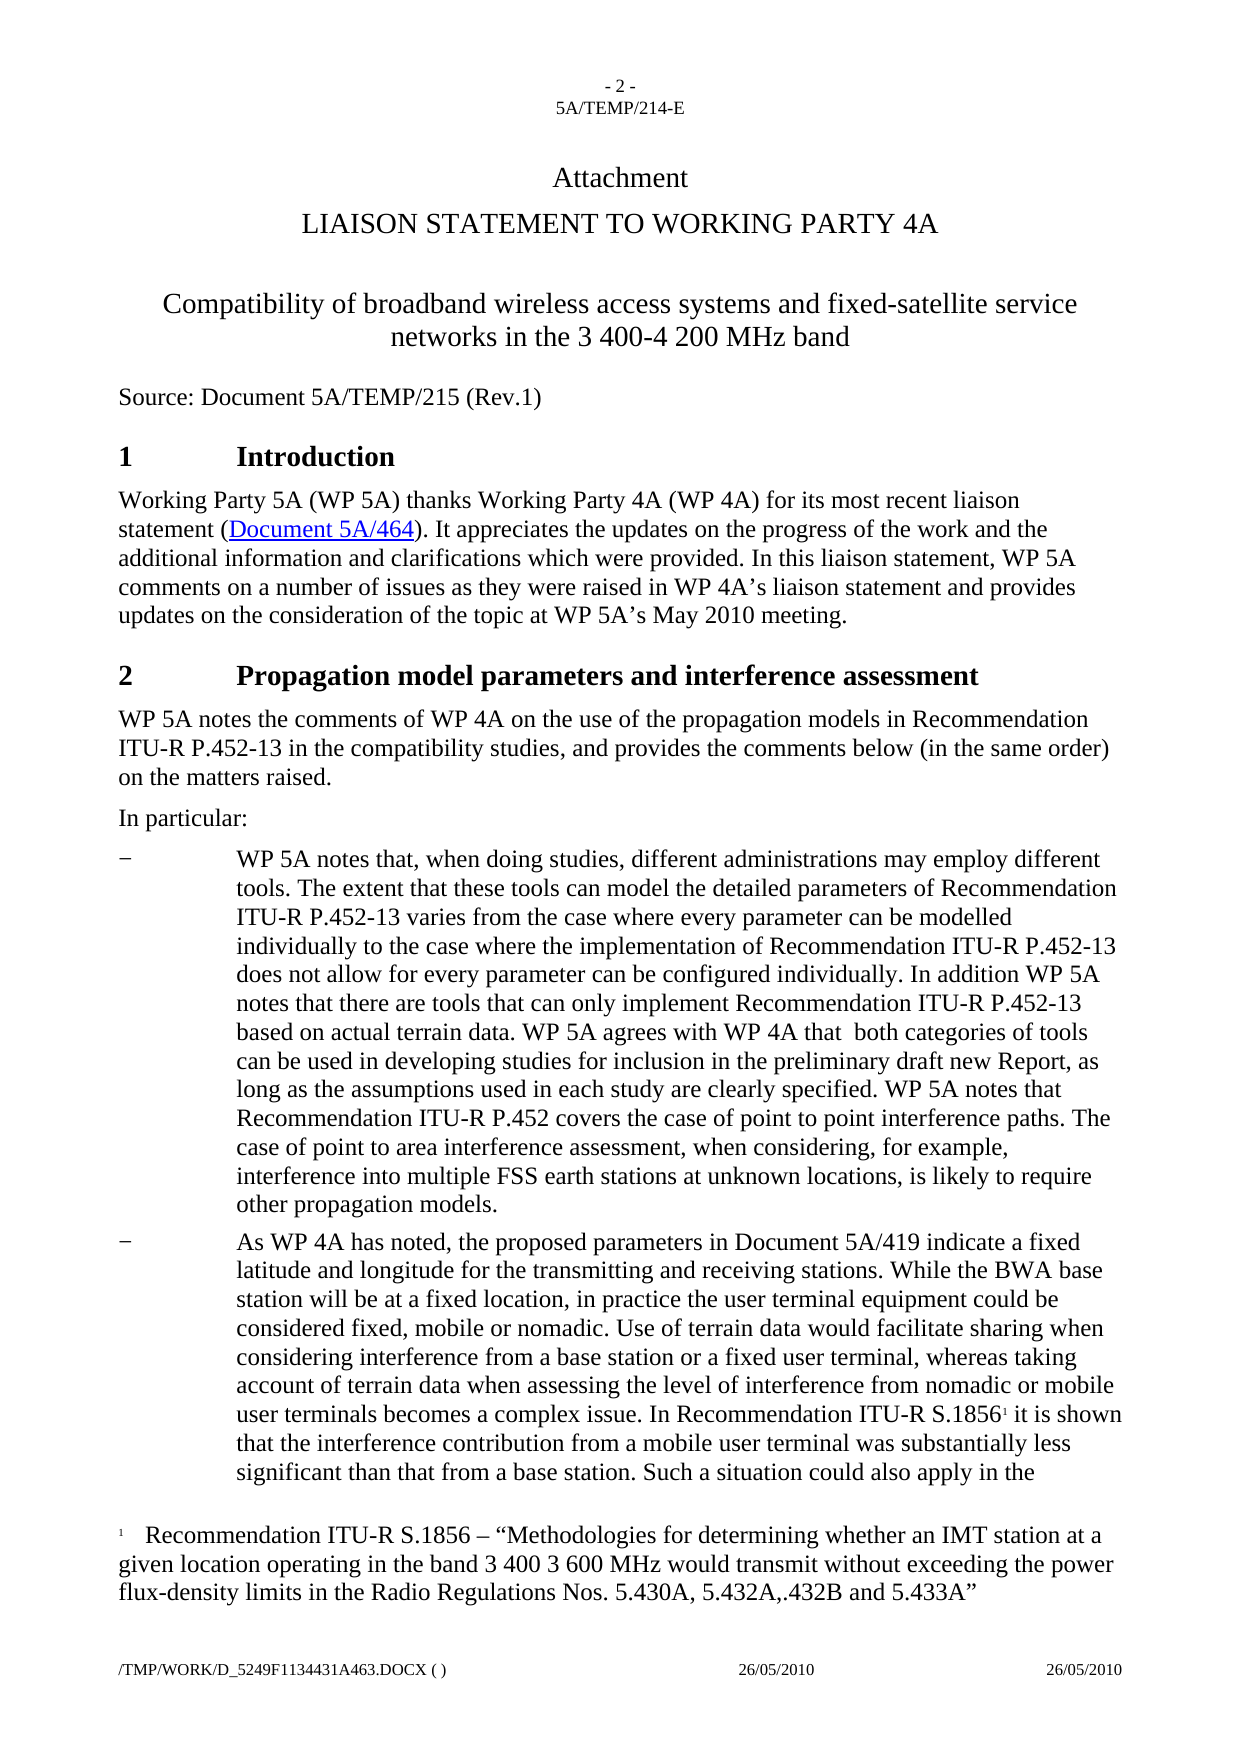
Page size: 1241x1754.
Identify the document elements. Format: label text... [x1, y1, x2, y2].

text In particular: [118, 803, 1122, 832]
text LIAISON STATEMENT TO WORKING PARTY 4A [118, 206, 1122, 240]
subtitle 2 Propagation model parameters and interference assessment [118, 658, 1122, 692]
subtitle 1 Introduction [118, 439, 1122, 473]
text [118, 1227, 1122, 1485]
text Attachment [118, 160, 1122, 194]
text Compatibility of broadband wireless access systems and fixed-satellite service networks in the 3 400-4 200 MHz band [118, 286, 1122, 353]
text Working Party 5A (WP 5A) thanks Working Party 4A (WP 4A) for its most recent liaison statement (Document 5A/464). It appreciates the updates on the progress of the work and the additional information and clarifications which were provided. In this liaison statement, WP 5A comments on a number of issues as they were raised in WP 4A’s liaison statement and provides updates on the consideration of the topic at WP 5A’s May 2010 meeting. [118, 486, 1122, 629]
text − WP 5A notes that, when doing studies, different administrations may employ different tools. The extent that these tools can model the detailed parameters of Recommendation ITU-R P.452-13 varies from the case where every parameter can be modelled individually to the case where the implementation of Recommendation ITU-R P.452-13 does not allow for every parameter can be configured individually. In addition WP 5A notes that there are tools that can only implement Recommendation ITU-R P.452-13 based on actual terrain data. WP 5A agrees with WP 4A that both categories of tools can be used in developing studies for inclusion in the preliminary draft new Report, as long as the assumptions used in each study are clearly specified. WP 5A notes that Recommendation ITU-R P.452 covers the case of point to point interference paths. The case of point to area interference assessment, when considering, for example, interference into multiple FSS earth stations at unknown locations, is likely to require other propagation models. [118, 844, 1122, 1218]
text WP 5A notes the comments of WP 4A on the use of the propagation models in Recommendation ITU-R P.452-13 in the compatibility studies, and provides the comments below (in the same order) on the matters raised. [118, 704, 1122, 791]
text Source: Document 5A/TEMP/215 (Rev.1) [118, 382, 1122, 410]
